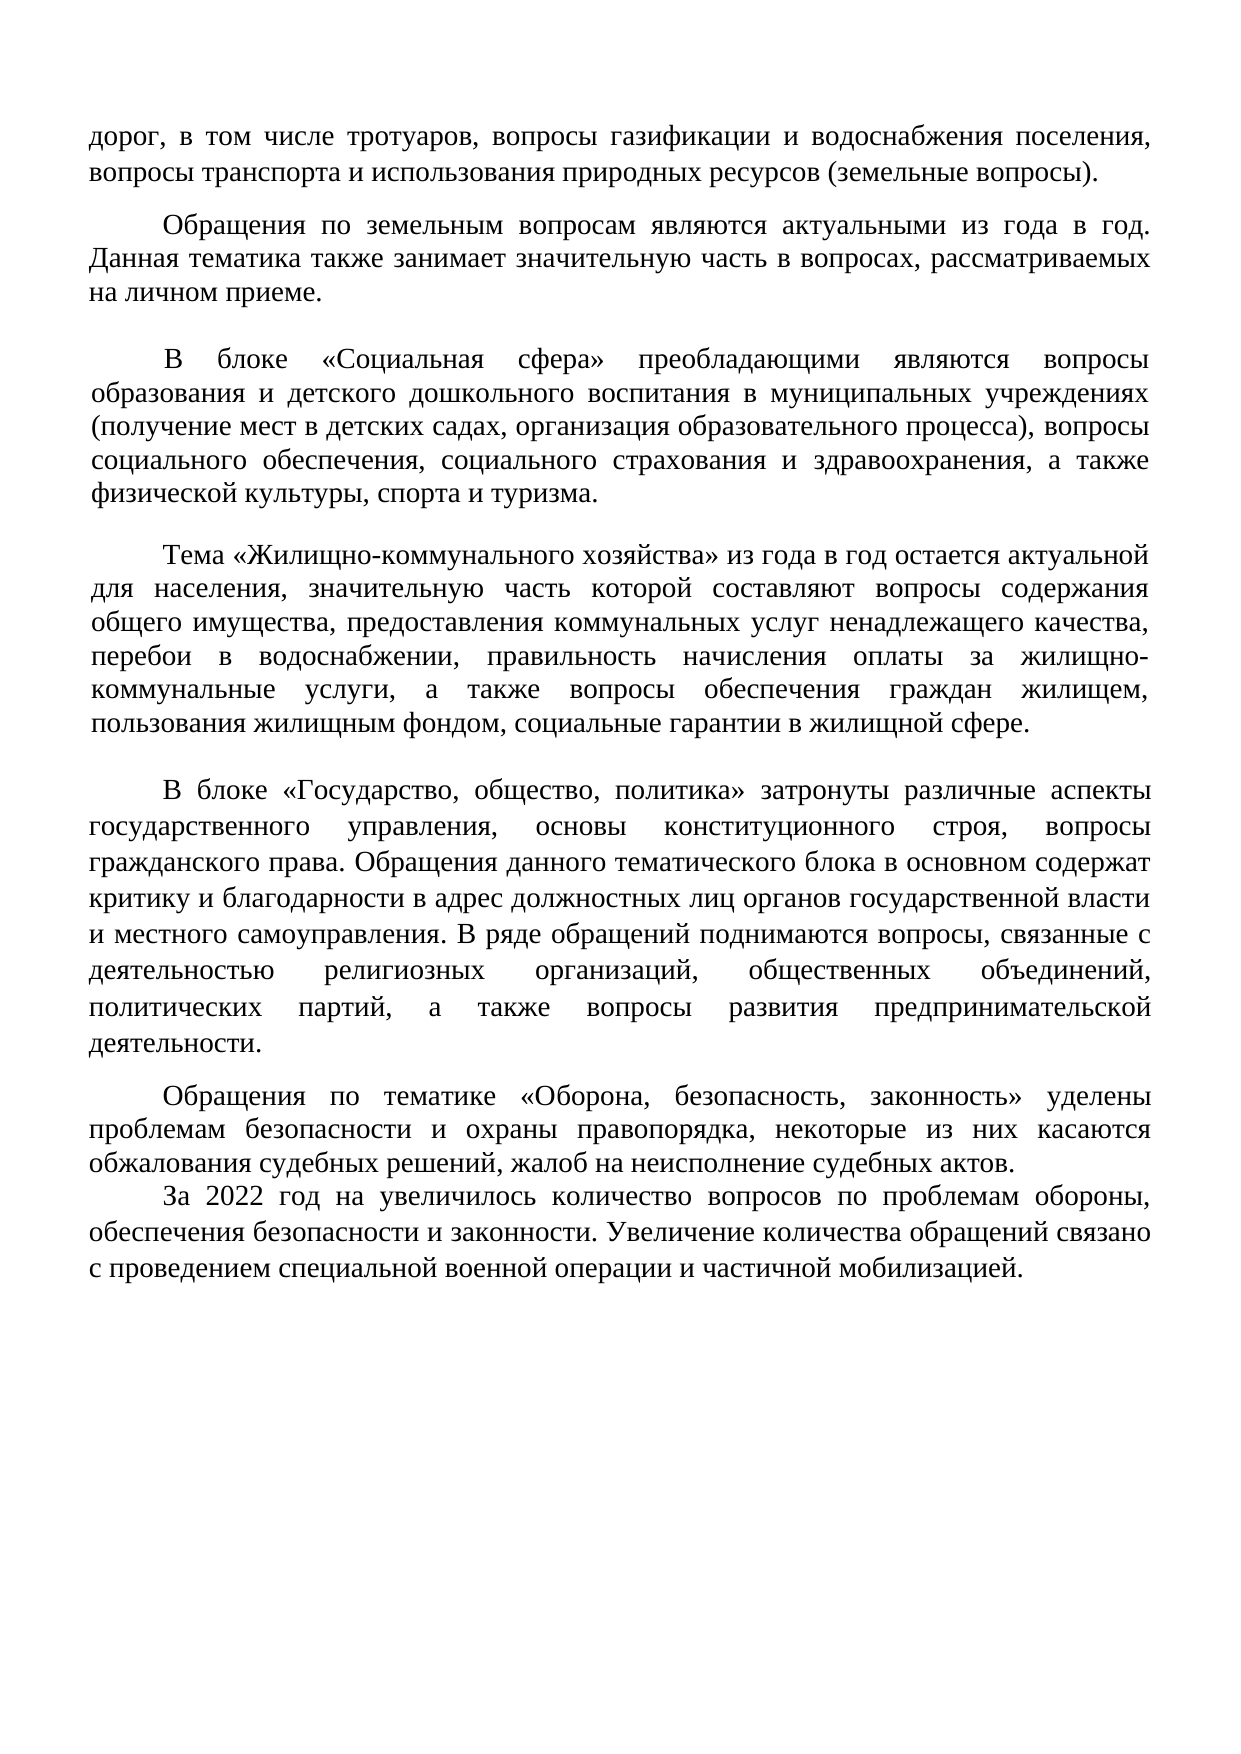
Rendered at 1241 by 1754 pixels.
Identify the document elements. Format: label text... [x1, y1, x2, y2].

text Обращения по тематике «Оборона, безопасность, законность» уделены проблемам безопасности и охраны правопорядка, некоторые из них касаются обжалования судебных решений, жалоб на неисполнение судебных актов. [89, 1078, 1152, 1178]
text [89, 118, 1152, 188]
text Обращения по земельным вопросам являются актуальными из года в год. Данная тематика также занимает значительную часть в вопросах, рассматриваемых на личном приеме. [89, 207, 1152, 308]
text В блоке «Социальная сфера» преобладающими являются вопросы образования и детского дошкольного воспитания в муниципальных учреждениях (получение мест в детских садах, организация образовательного процесса), вопросы социального обеспечения, социального страхования и здравоохранения, а также физической культуры, спорта и туризма. [91, 341, 1150, 509]
text В блоке «Государство, общество, политика» затронуты различные аспекты государственного управления, основы конституционного строя, вопросы гражданского права. Обращения данного тематического блока в основном содержат критику и благодарности в адрес должностных лиц органов государственной власти и местного самоуправления. В ряде обращений поднимаются вопросы, связанные с деятельностью религиозных организаций, общественных объединений, политических партий, а также вопросы развития предпринимательской деятельности. [89, 772, 1152, 1058]
text За 2022 год на увеличилось количество вопросов по проблемам обороны, обеспечения безопасности и законности. Увеличение количества обращений связано с проведением специальной военной операции и частичной мобилизацией. [89, 1178, 1152, 1284]
text Тема «Жилищно-коммунального хозяйства» из года в год остается актуальной для населения, значительную часть которой составляют вопросы содержания общего имущества, предоставления коммунальных услуг ненадлежащего качества, перебои в водоснабжении, правильность начисления оплаты за жилищно-коммунальные услуги, а также вопросы обеспечения граждан жилищем, пользования жилищным фондом, социальные гарантии в жилищной сфере. [91, 537, 1150, 738]
